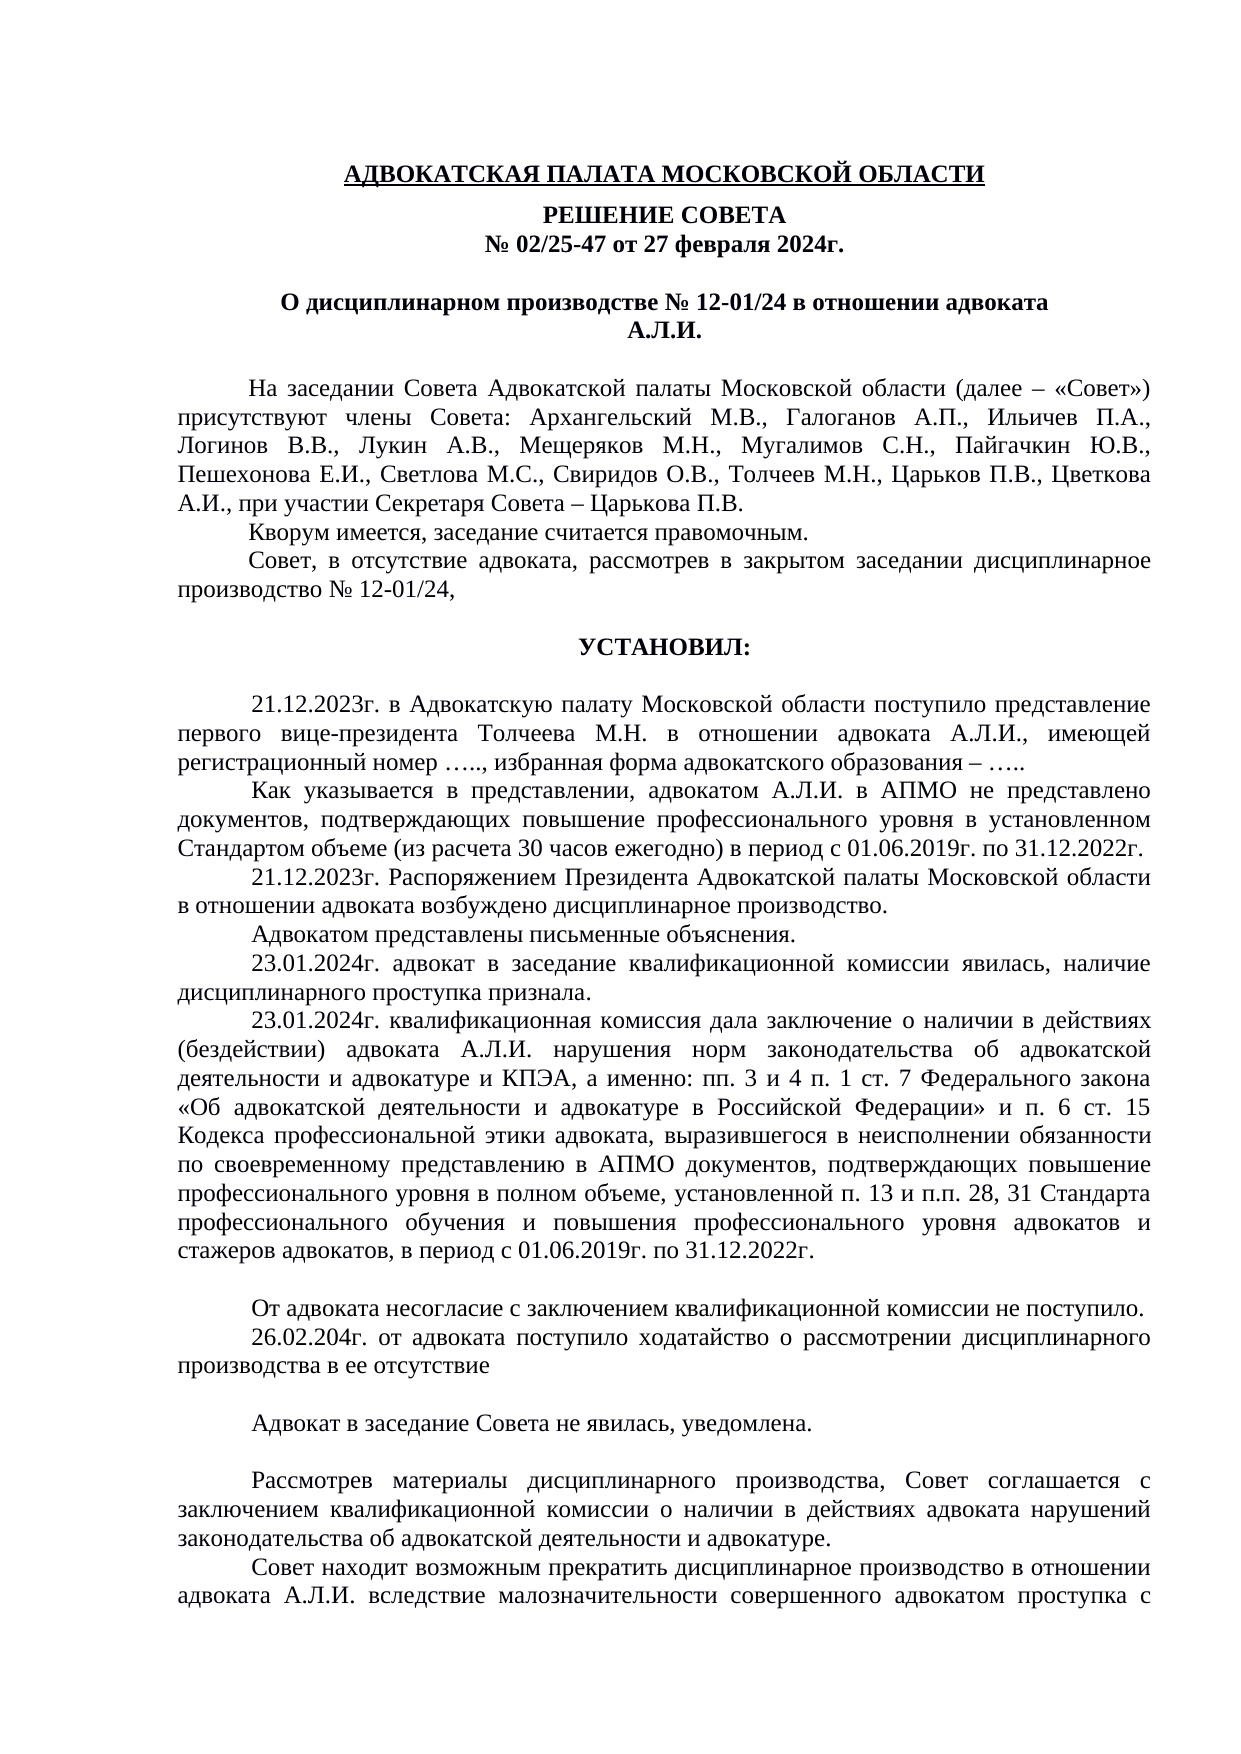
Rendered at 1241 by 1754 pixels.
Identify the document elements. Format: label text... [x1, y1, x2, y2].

text 23.01.2024г. адвокат в заседание квалификационной комиссии явилась, наличие дисциплинарного проступка признала. [177, 948, 1152, 1006]
subtitle Решение СОВЕТА [177, 201, 1152, 229]
text От адвоката несогласие с заключением квалификационной комиссии не поступило. [177, 1293, 1152, 1322]
text адвокатская палата московской области [177, 159, 1152, 188]
text На заседании Совета Адвокатской палаты Московской области (далее – «Совет») присутствуют члены Совета: Архангельский М.В., Галоганов А.П., Ильичев П.А., Логинов В.В., Лукин А.В., Мещеряков М.Н., Мугалимов С.Н., Пайгачкин Ю.В., Пешехонова Е.И., Светлова М.С., Свиридов О.В., Толчеев М.Н., Царьков П.В., Цветкова А.И., при участии Секретаря Совета – Царькова П.В. [177, 373, 1152, 517]
text № 02/25-47 от 27 февраля 2024г. [177, 229, 1152, 258]
text Как указывается в представлении, адвокатом А.Л.И. в АПМО не представлено документов, подтверждающих повышение профессионального уровня в установленном Стандартом объеме (из расчета 30 часов ежегодно) в период с 01.06.2019г. по 31.12.2022г. [177, 776, 1152, 862]
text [177, 1552, 1152, 1609]
text 21.12.2023г. в Адвокатскую палату Московской области поступило представление первого вице-президента Толчеева М.Н. в отношении адвоката А.Л.И., имеющей регистрационный номер ….., избранная форма адвокатского образования – ….. [177, 689, 1152, 776]
text Адвокат в заседание Совета не явилась, уведомлена. [177, 1408, 1152, 1437]
text О дисциплинарном производстве № 12-01/24 в отношении адвоката [177, 287, 1152, 316]
text Рассмотрев материалы дисциплинарного производства, Совет соглашается с заключением квалификационной комиссии о наличии в действиях адвоката нарушений законодательства об адвокатской деятельности и адвокатуре. [177, 1466, 1152, 1552]
text 23.01.2024г. квалификационная комиссия дала заключение о наличии в действиях (бездействии) адвоката А.Л.И. нарушения норм законодательства об адвокатской деятельности и адвокатуре и КПЭА, а именно: пп. 3 и 4 п. 1 ст. 7 Федерального закона «Об адвокатской деятельности и адвокатуре в Российской Федерации» и п. 6 ст. 15 Кодекса профессиональной этики адвоката, выразившегося в неисполнении обязанности по своевременному представлению в АПМО документов, подтверждающих повышение профессионального уровня в полном объеме, установленной п. 13 и п.п. 28, 31 Стандарта профессионального обучения и повышения профессионального уровня адвокатов и стажеров адвокатов, в период с 01.06.2019г. по 31.12.2022г. [177, 1006, 1152, 1264]
text 21.12.2023г. Распоряжением Президента Адвокатской палаты Московской области в отношении адвоката возбуждено дисциплинарное производство. [177, 862, 1152, 919]
text УСТАНОВИЛ: [177, 632, 1152, 661]
text Кворум имеется, заседание считается правомочным. [177, 517, 1152, 546]
text Совет, в отсутствие адвоката, рассмотрев в закрытом заседании дисциплинарное производство № 12-01/24, [177, 546, 1152, 603]
text Адвокатом представлены письменные объяснения. [177, 919, 1152, 948]
text А.Л.И. [177, 316, 1152, 344]
text 26.02.204г. от адвоката поступило ходатайство о рассмотрении дисциплинарного производства в ее отсутствие [177, 1322, 1152, 1379]
